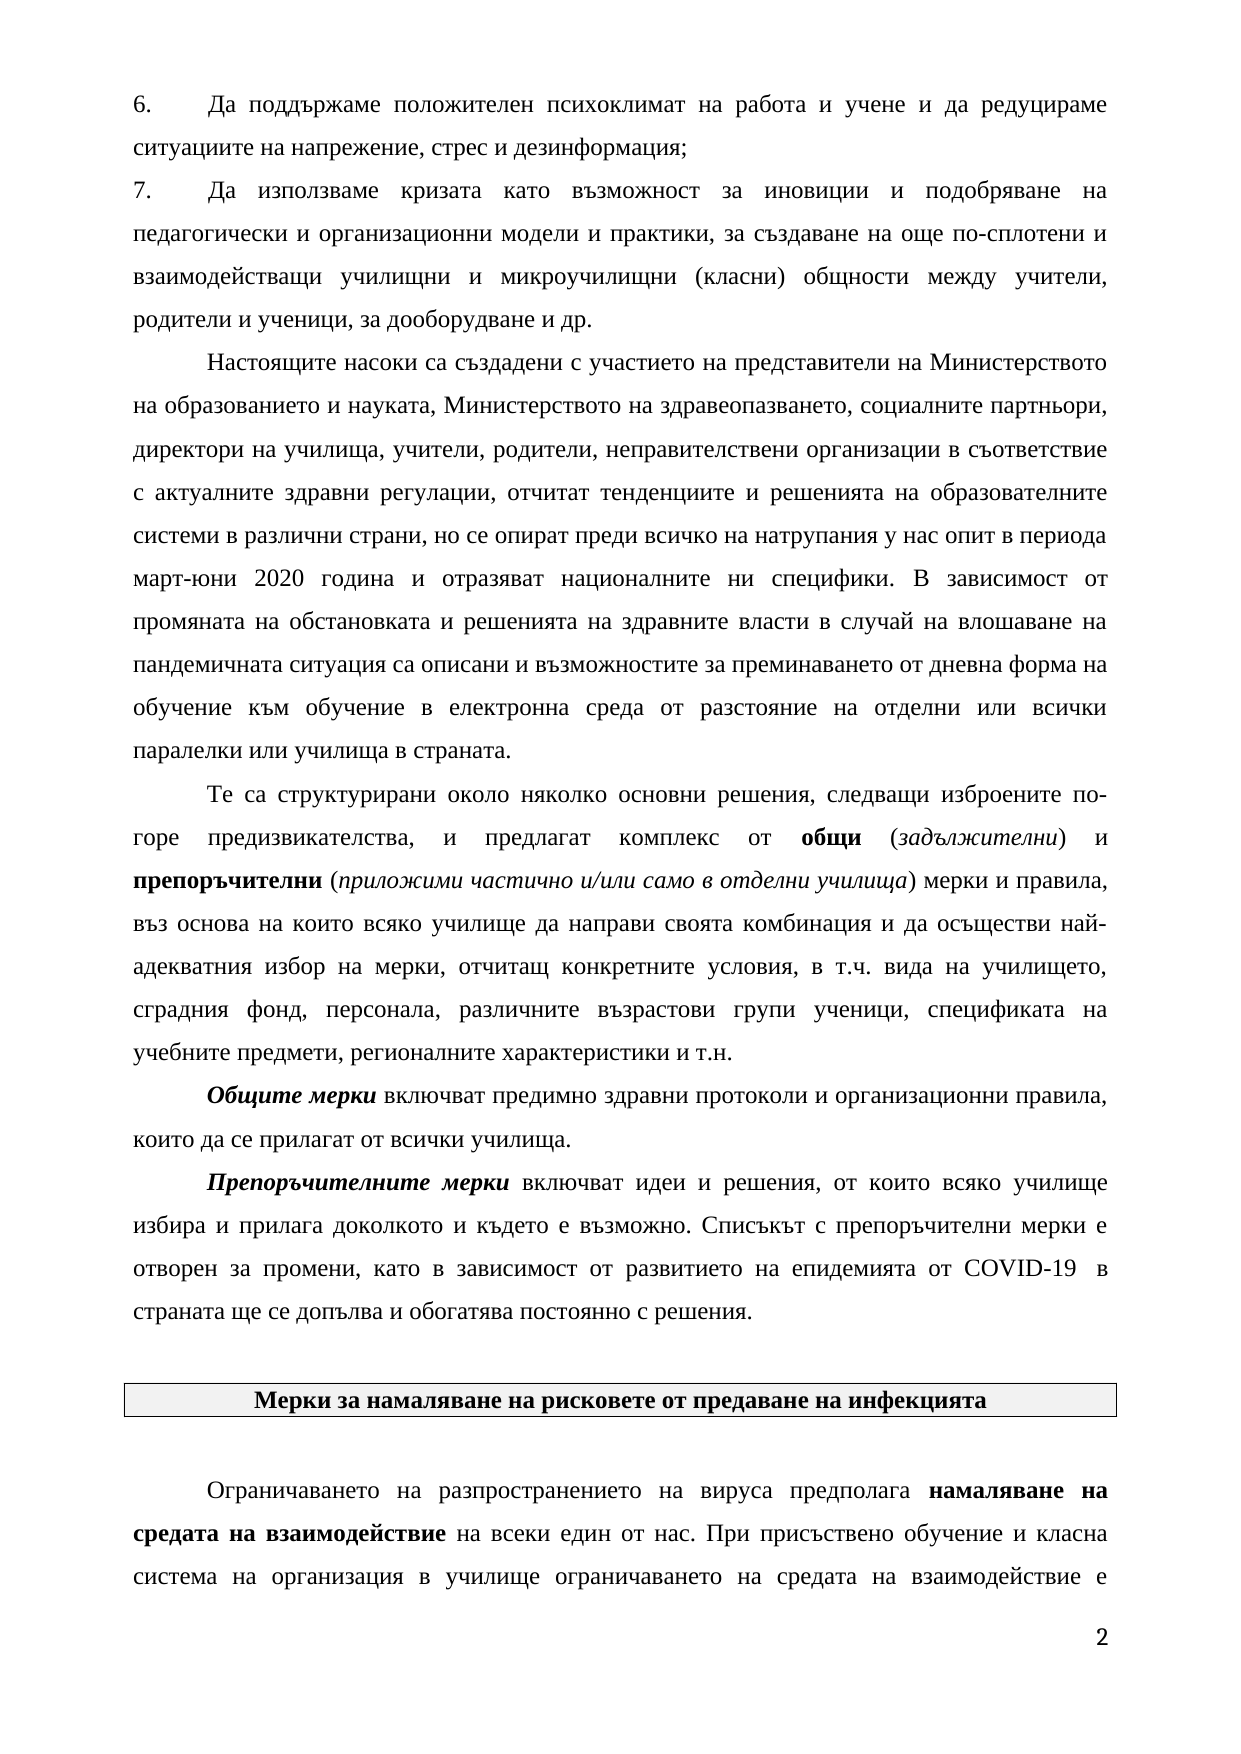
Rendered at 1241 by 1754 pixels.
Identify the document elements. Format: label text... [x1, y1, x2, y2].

text Те са структурирани около няколко основни решения, следващи изброените по-горе предизвикателства, и предлагат комплекс от общи (задължителни) и препоръчителни (приложими частично и/или само в отделни училища) мерки и правила, въз основа на които всяко училище да направи своята комбинация и да осъществи най-адекватния избор на мерки, отчитащ конкретните условия, в т.ч. вида на училището, сградния фонд, персонала, различните възрастови групи ученици, спецификата на учебните предмети, регионалните характеристики и т.н. [133, 779, 1108, 1066]
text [133, 1475, 1108, 1590]
list Да използваме кризата като възможност за иновиции и подобряване на педагогически и организационни модели и практики, за създаване на още по-сплотени и взаимодействащи училищни и микроучилищни (класни) общности между учители, родители и ученици, за дооборудване и др. [133, 175, 1108, 333]
text Общите мерки включват предимно здравни протоколи и организационни правила, които да се прилагат от всички училища. [133, 1081, 1108, 1152]
text Препоръчителните мерки включват идеи и решения, от които всяко училище избира и прилага доколкото и където е възможно. Списъкът с препоръчителни мерки е отворен за промени, като в зависимост от развитието на епидемията от COVID-19 в страната ще се допълва и обогатява постоянно с решения. [133, 1167, 1108, 1325]
list Да поддържаме положителен психоклимат на работа и учене и да редуцираме ситуациите на напрежение, стрес и дезинформация; [133, 89, 1108, 161]
text Мерки за намаляване на рисковете от предаване на инфекцията [125, 1384, 1116, 1416]
text Настоящите насоки са създадени с участието на представители на Министерството на образованието и науката, Министерството на здравеопазването, социалните партньори, директори на училища, учители, родители, неправителствени организации в съответствие с актуалните здравни регулации, отчитат тенденциите и решенията на образователните системи в различни страни, но се опират преди всичко на натрупания у нас опит в периода март-юни 2020 година и отразяват националните ни специфики. В зависимост от промяната на обстановката и решенията на здравните власти в случай на влошаване на пандемичната ситуация са описани и възможностите за преминаването от дневна форма на обучение към обучение в електронна среда от разстояние на отделни или всички паралелки или училища в страната. [133, 347, 1108, 764]
